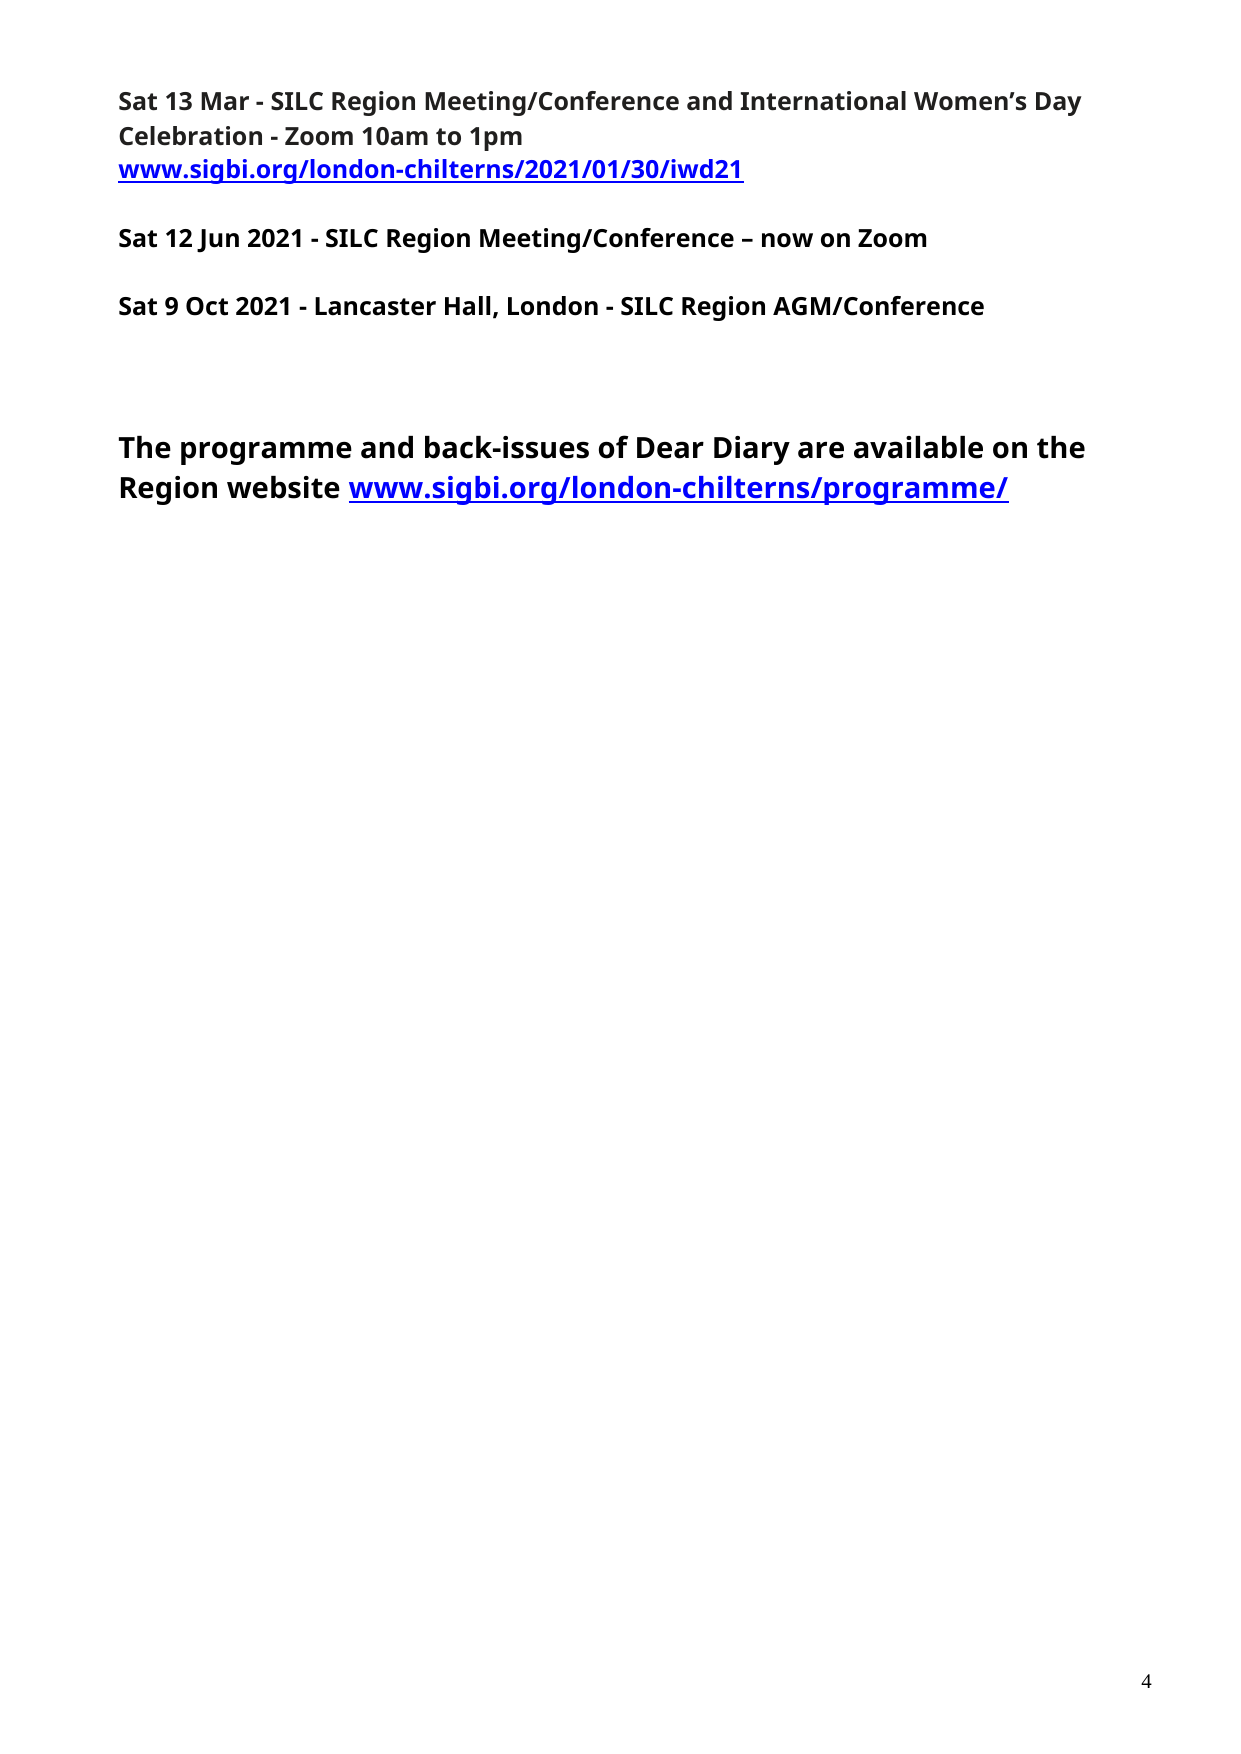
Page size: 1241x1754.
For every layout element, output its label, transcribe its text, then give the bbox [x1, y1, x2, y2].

text Sat 12 Jun 2021 - SILC Region Meeting/Conference – now on Zoom [118, 220, 1152, 254]
text Sat 9 Oct 2021 - Lancaster Hall, London - SILC Region AGM/Conference [118, 288, 1152, 322]
text Sat 13 Mar - SILC Region Meeting/Conference and International Women’s Day Celebration - Zoom 10am to 1pm www.sigbi.org/london-chilterns/2021/01/30/iwd21 [118, 84, 1152, 186]
text The programme and back-issues of Dear Diary are available on the Region website www.sigbi.org/london-chilterns/programme/ [118, 427, 1152, 507]
